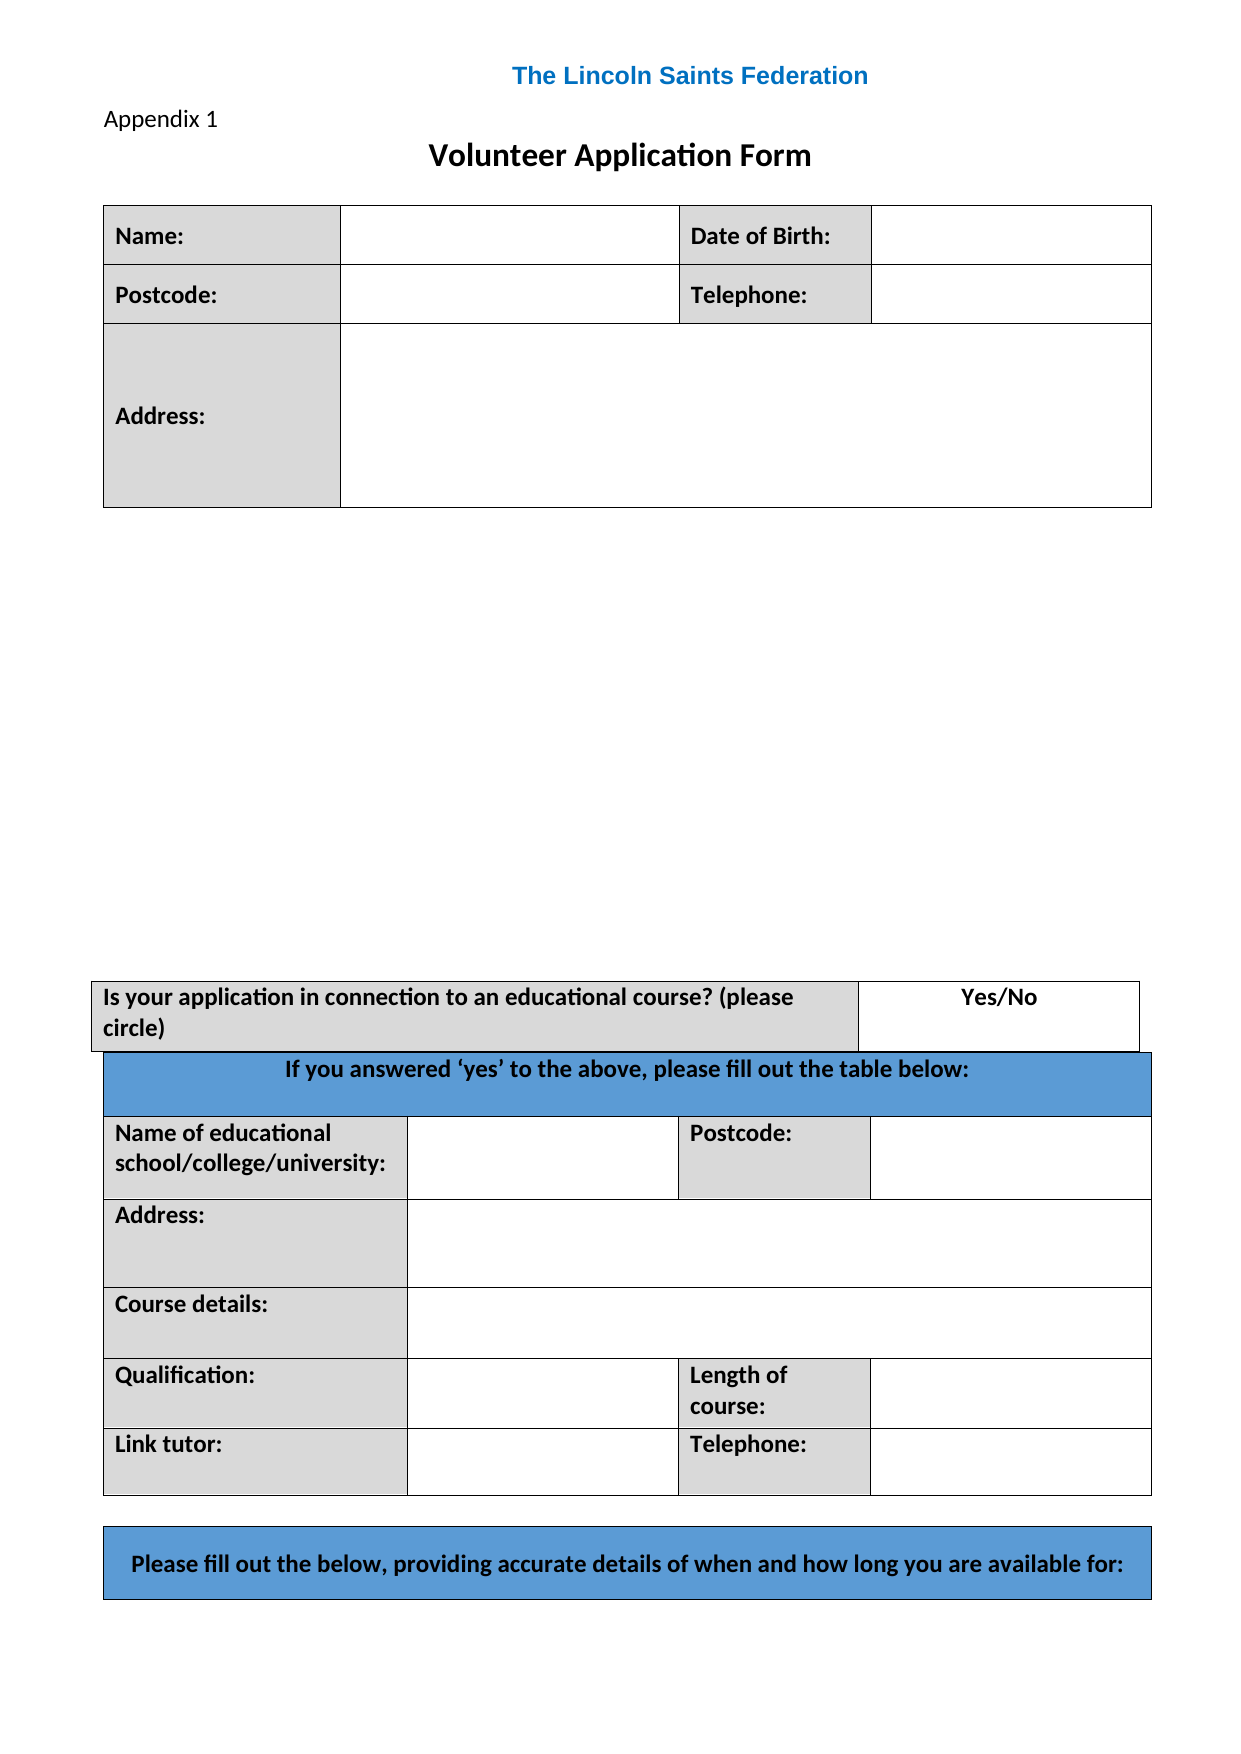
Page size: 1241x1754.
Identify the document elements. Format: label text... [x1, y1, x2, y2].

table_cell Length of course: [679, 1359, 870, 1427]
table_cell [408, 1429, 678, 1494]
table_header Date of Birth: [680, 206, 871, 264]
table_cell [341, 265, 679, 323]
table_cell [872, 265, 1151, 323]
subtitle Volunteer Application Form [103, 134, 1137, 175]
table_cell Qualification: [104, 1359, 407, 1427]
table_cell Telephone: [679, 1429, 870, 1494]
table_cell Telephone: [680, 265, 871, 323]
text Appendix 1 [103, 103, 1137, 134]
table_cell [408, 1359, 678, 1427]
table_cell [341, 324, 1151, 507]
table_cell Postcode: [679, 1117, 870, 1198]
table_header Please fill out the below, providing accurate details of when and how long you are available for: [104, 1527, 1151, 1599]
table_header [341, 206, 679, 264]
table_header [872, 206, 1151, 264]
table_cell Name of educational school/college/university: [104, 1117, 407, 1198]
table_cell Course details: [104, 1288, 407, 1358]
table_cell Address: [104, 324, 340, 507]
table_cell [871, 1429, 1151, 1494]
table_cell Postcode: [104, 265, 340, 323]
table_header Name: [104, 206, 340, 264]
table_cell [408, 1200, 1151, 1287]
table_header Yes/No [859, 982, 1139, 1051]
table_cell Link tutor: [104, 1429, 407, 1494]
table_cell [871, 1359, 1151, 1427]
table_cell [871, 1117, 1151, 1198]
table_header Is your application in connection to an educational course? (please circle) [92, 982, 858, 1051]
table_header If you answered ‘yes’ to the above, please fill out the table below: [104, 1053, 1151, 1116]
table_cell [408, 1288, 1151, 1358]
table_cell Address: [104, 1200, 407, 1287]
table_cell [408, 1117, 678, 1198]
